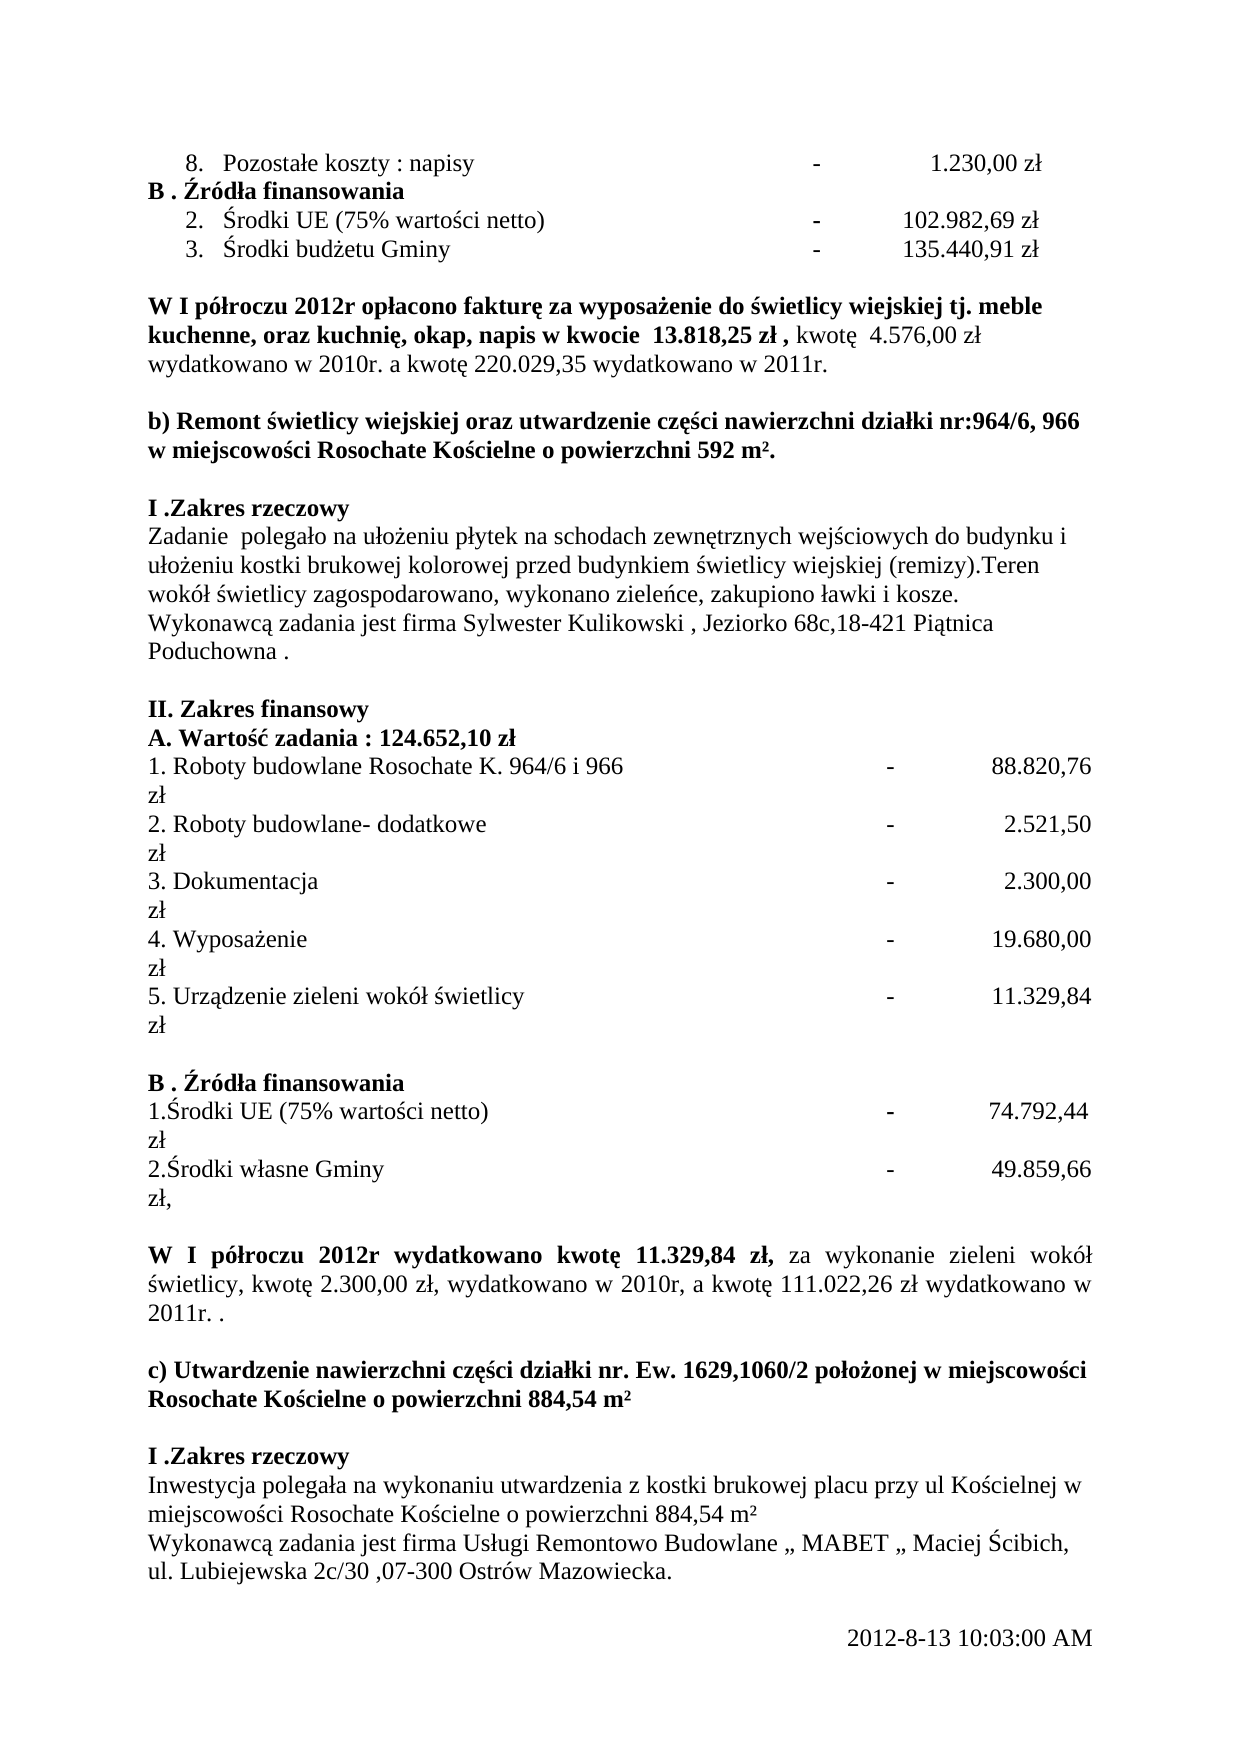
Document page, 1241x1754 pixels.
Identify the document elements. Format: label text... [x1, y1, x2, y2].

text I .Zakres rzeczowy [148, 493, 1092, 521]
text 4. Wyposażenie - 19.680,00 zł [148, 924, 1092, 981]
text 3. Dokumentacja - 2.300,00 zł [148, 866, 1092, 924]
list Środki budżetu Gminy - 135.440,91 zł [185, 234, 1092, 263]
text B . Źródła finansowania [148, 176, 1092, 205]
text 1.Środki UE (75% wartości netto) - 74.792,44 zł [148, 1096, 1092, 1154]
text II. Zakres finansowy [148, 694, 1092, 723]
text c) Utwardzenie nawierzchni części działki nr. Ew. 1629,1060/2 położonej w miejscowości Rosochate Kościelne o powierzchni 884,54 m² [148, 1355, 1092, 1413]
text W I półroczu 2012r opłacono fakturę za wyposażenie do świetlicy wiejskiej tj. meble kuchenne, oraz kuchnię, okap, napis w kwocie 13.818,25 zł , kwotę 4.576,00 zł wydatkowano w 2010r. a kwotę 220.029,35 wydatkowano w 2011r. [148, 291, 1092, 378]
text 5. Urządzenie zieleni wokół świetlicy - 11.329,84 zł [148, 981, 1092, 1039]
text A. Wartość zadania : 124.652,10 zł [148, 723, 1092, 751]
text I .Zakres rzeczowy [148, 1441, 1092, 1470]
text b) Remont świetlicy wiejskiej oraz utwardzenie części nawierzchni działki nr:964/6, 966 w miejscowości Rosochate Kościelne o powierzchni 592 m². [148, 406, 1092, 464]
text 2. Roboty budowlane- dodatkowe - 2.521,50 zł [148, 809, 1092, 866]
list Pozostałe koszty : napisy - 1.230,00 zł [185, 148, 1092, 176]
list Środki UE (75% wartości netto) - 102.982,69 zł [185, 205, 1092, 234]
text Zadanie polegało na ułożeniu płytek na schodach zewnętrznych wejściowych do budynku i ułożeniu kostki brukowej kolorowej przed budynkiem świetlicy wiejskiej (remizy).Teren wokół świetlicy zagospodarowano, wykonano zieleńce, zakupiono ławki i kosze. [148, 521, 1092, 608]
text Wykonawcą zadania jest firma Usługi Remontowo Budowlane „ MABET „ Maciej Ścibich, ul. Lubiejewska 2c/30 ,07-300 Ostrów Mazowiecka. [148, 1528, 1092, 1585]
text W I półroczu 2012r wydatkowano kwotę 11.329,84 zł, za wykonanie zieleni wokół świetlicy, kwotę 2.300,00 zł, wydatkowano w 2010r, a kwotę 111.022,26 zł wydatkowano w 2011r. . [148, 1240, 1092, 1326]
text B . Źródła finansowania [148, 1068, 1092, 1096]
text 2.Środki własne Gminy - 49.859,66 zł, [148, 1154, 1092, 1211]
text Wykonawcą zadania jest firma Sylwester Kulikowski , Jeziorko 68c,18-421 Piątnica Poduchowna . [148, 608, 1092, 665]
text Inwestycja polegała na wykonaniu utwardzenia z kostki brukowej placu przy ul Kościelnej w miejscowości Rosochate Kościelne o powierzchni 884,54 m² [148, 1470, 1092, 1528]
text 1. Roboty budowlane Rosochate K. 964/6 i 966 - 88.820,76 zł [148, 751, 1092, 809]
